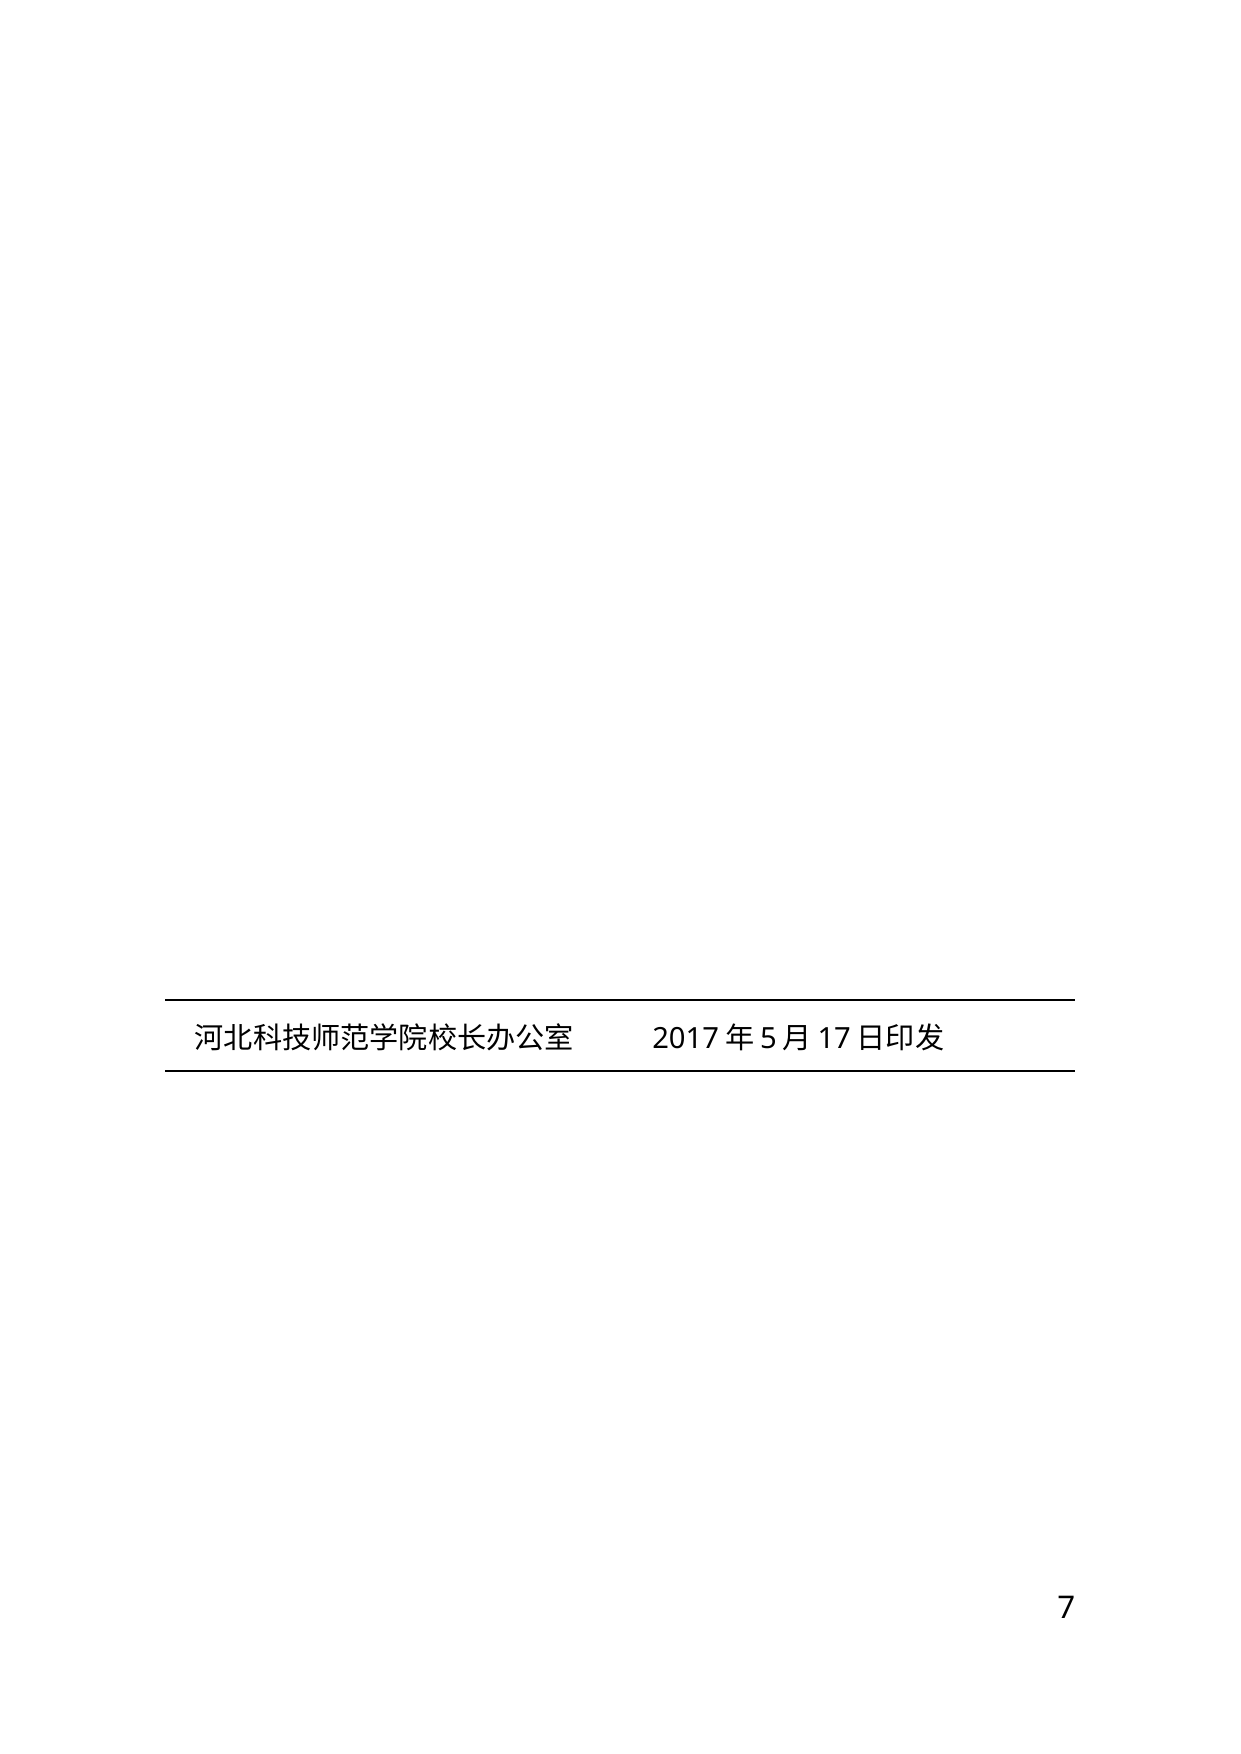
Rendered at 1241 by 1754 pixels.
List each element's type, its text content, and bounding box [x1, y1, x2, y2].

text 河北科技师范学院校长办公室 2017年5月17日印发 [165, 1001, 1075, 1070]
